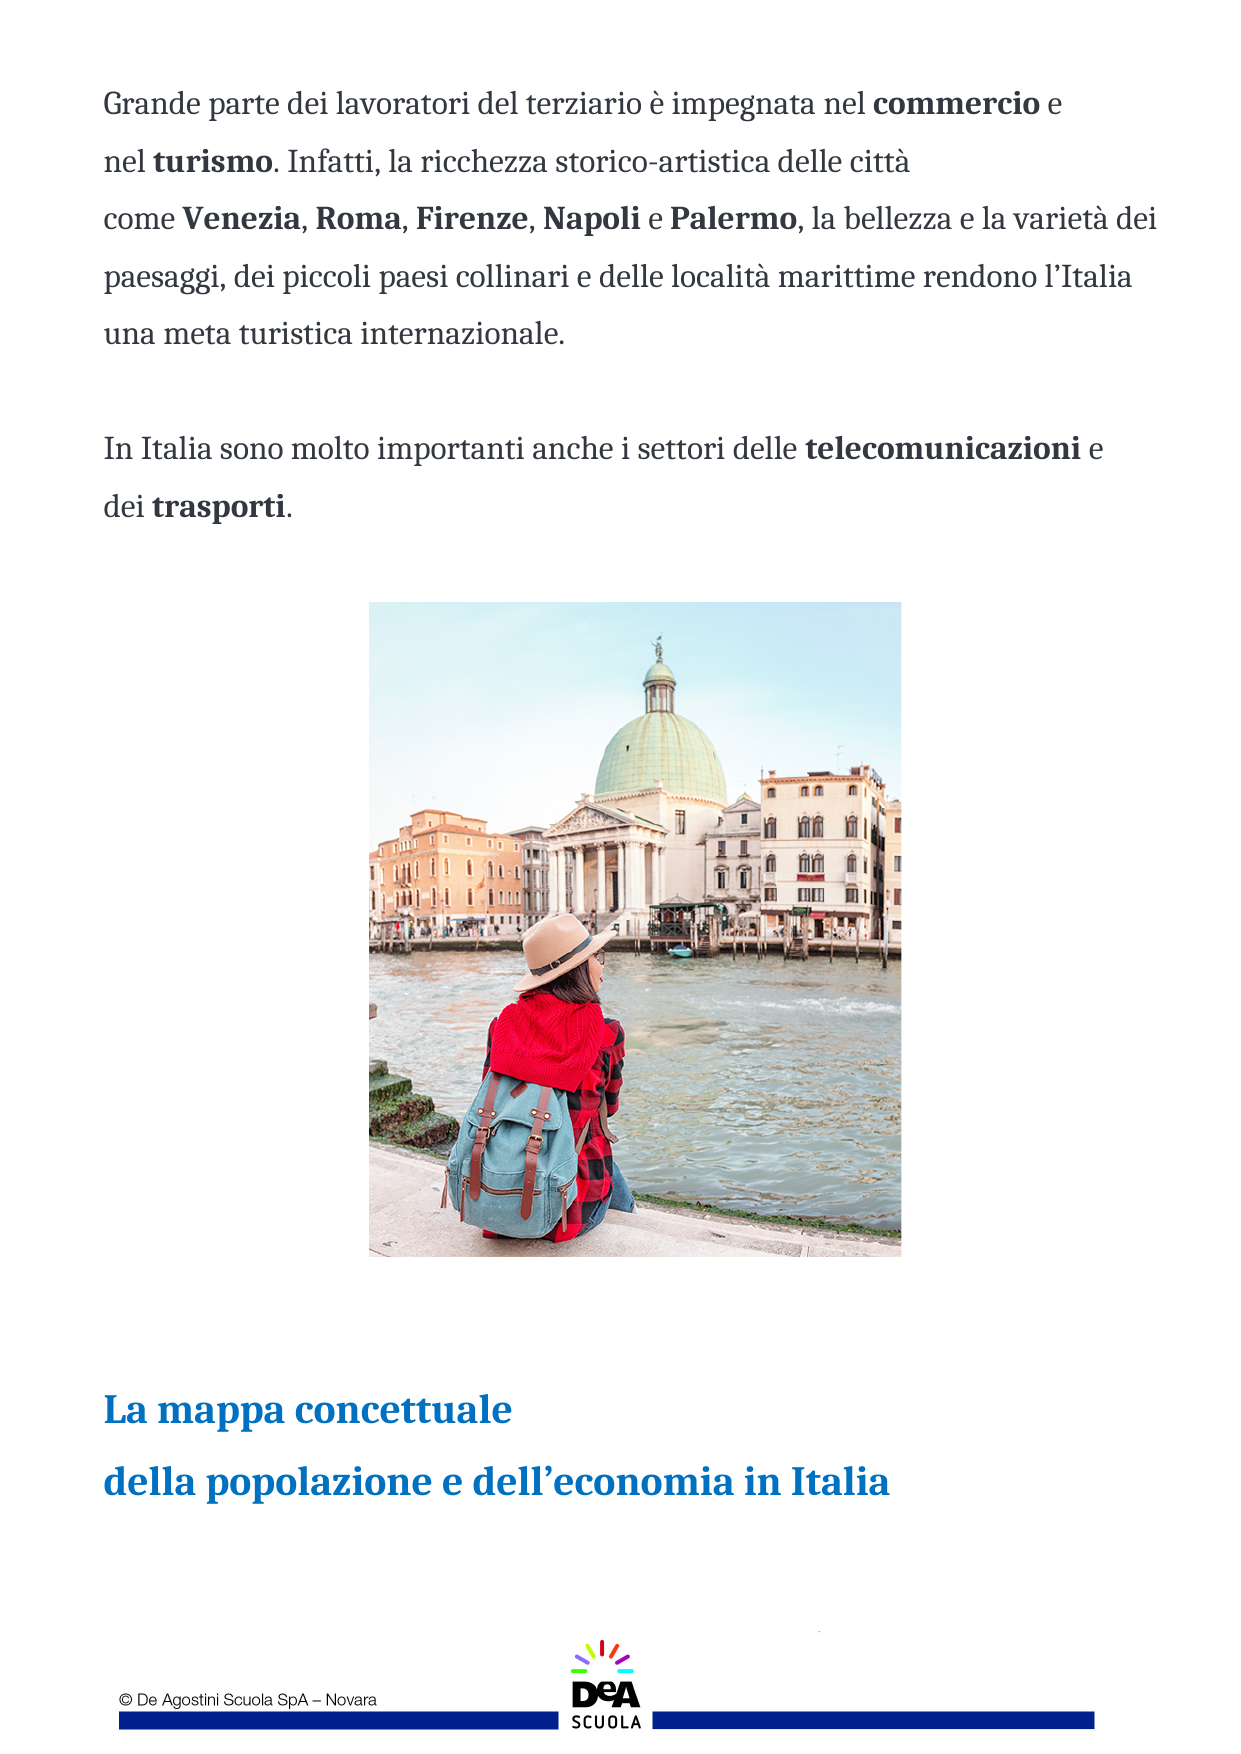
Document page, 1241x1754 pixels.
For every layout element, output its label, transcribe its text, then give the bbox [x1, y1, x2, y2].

text Grande parte dei lavoratori del terziario è impegnata nel commercio e nel turismo. Infatti, la ricchezza storico-artistica delle città come Venezia, Roma, Firenze, Napoli e Palermo, la bellezza e la varietà dei paesaggi, dei piccoli paesi collinari e delle località marittime rendono l’Italia una meta turistica internazionale. [103, 84, 1167, 353]
subtitle La mappa concettuale della popolazione e dell’economia in Italia [103, 1386, 1167, 1506]
text In Italia sono molto importanti anche i settori delle telecomunicazioni e dei trasporti. [103, 429, 1167, 525]
picture [103, 1631, 1108, 1743]
picture [369, 602, 902, 1257]
